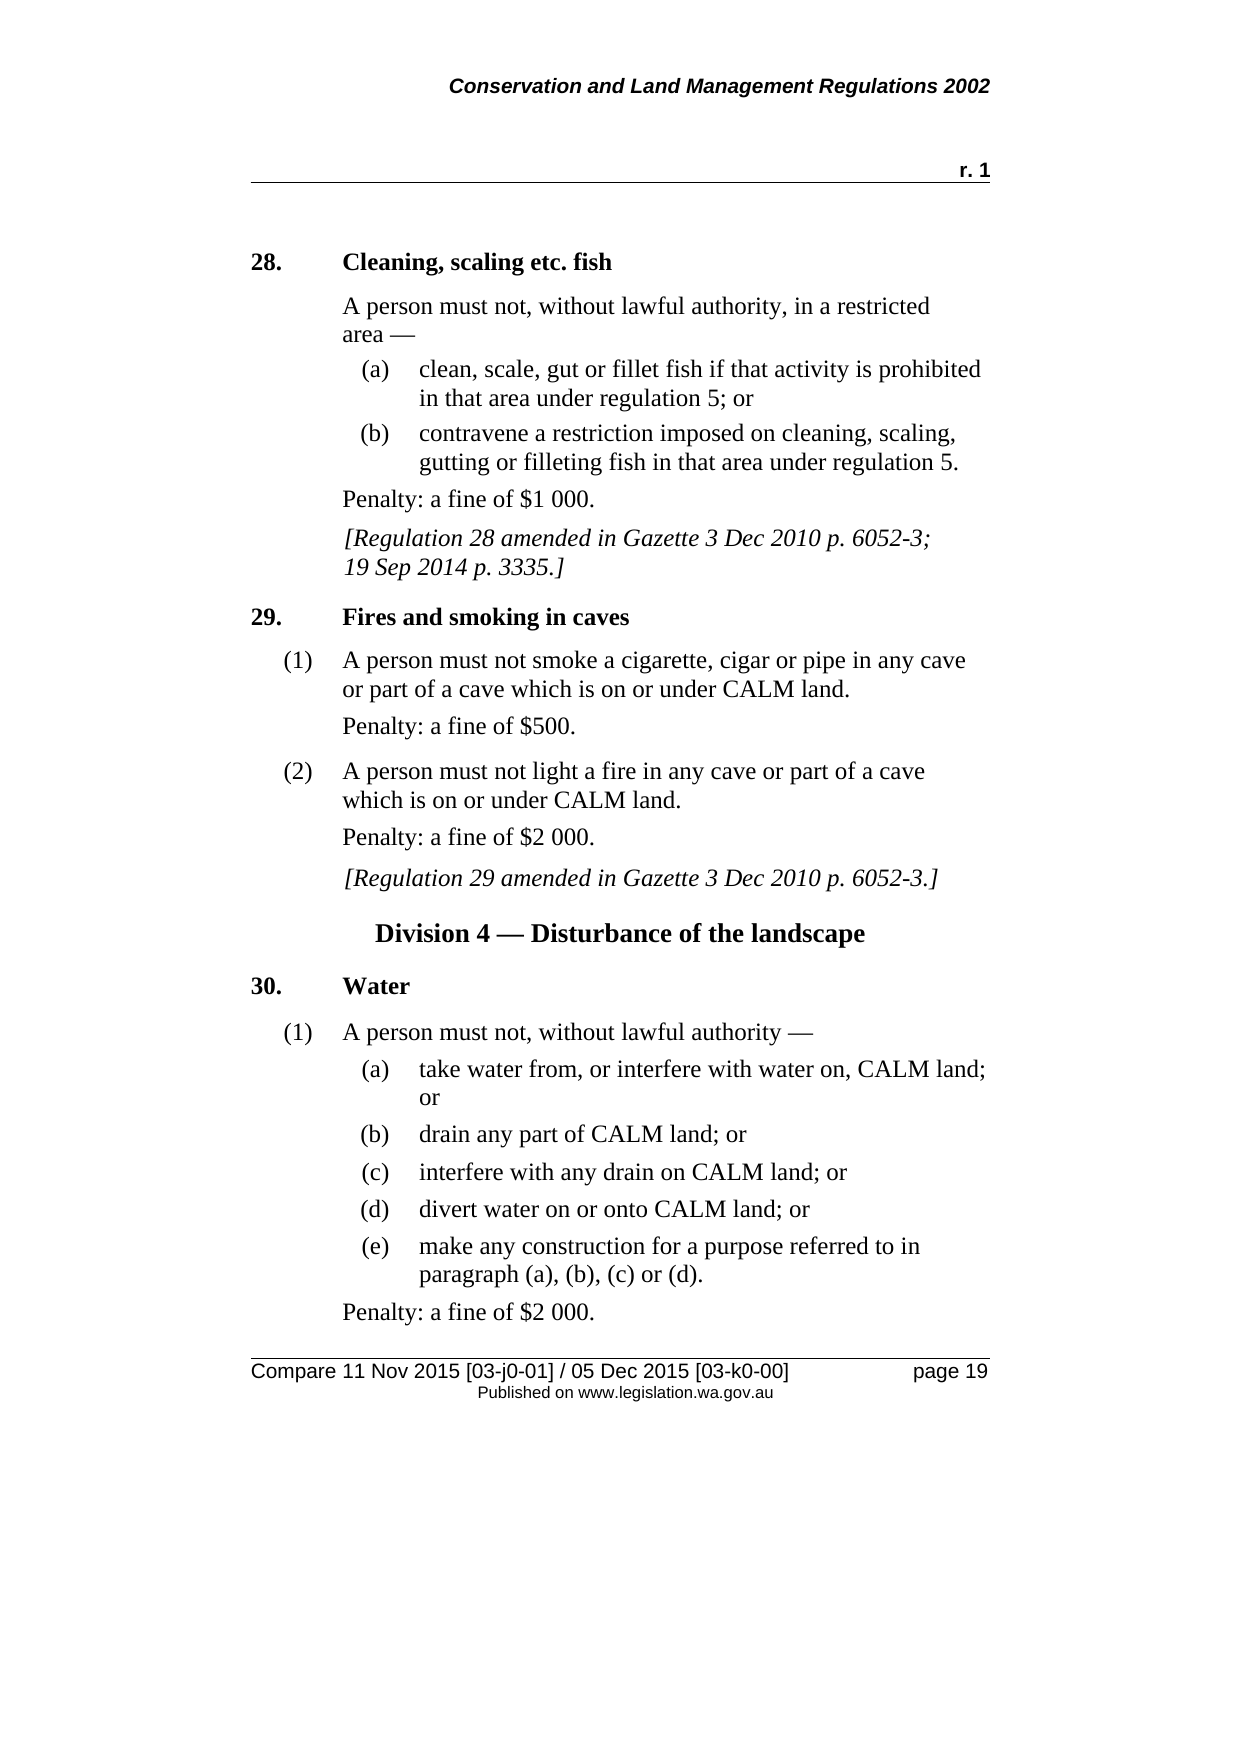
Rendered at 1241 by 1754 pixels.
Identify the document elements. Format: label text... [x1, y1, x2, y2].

text Penalty: a fine of $2 000. [251, 822, 990, 851]
text (1) A person must not, without lawful authority — [251, 1017, 990, 1045]
text (2) A person must not light a fire in any cave or part of a cave which is on or under CALM land. [251, 756, 990, 814]
text Penalty: a fine of $2 000. [251, 1297, 990, 1325]
text Penalty: a fine of $500. [251, 711, 990, 739]
text (a) take water from, or interfere with water on, CALM land; or [251, 1054, 990, 1111]
text Penalty: a fine of $1 000. [251, 484, 990, 513]
text (c) interfere with any drain on CALM land; or [251, 1157, 990, 1185]
subtitle 28. Cleaning, scaling etc. fish [251, 247, 990, 276]
text A person must not, without lawful authority, in a restricted area — [251, 291, 990, 348]
text (a) clean, scale, gut or fillet fish if that activity is prohibited in that area under regulation 5; or [251, 354, 990, 412]
text [Regulation 28 amended in Gazette 3 Dec 2010 p. 6052-3; 19 Sep 2014 p. 3335.] [251, 523, 990, 581]
text (1) A person must not smoke a cigarette, cigar or pipe in any cave or part of a cave which is on or under CALM land. [251, 645, 990, 702]
text (b) drain any part of CALM land; or [251, 1119, 990, 1148]
text [Regulation 29 amended in Gazette 3 Dec 2010 p. 6052-3.] [251, 863, 990, 892]
subtitle 29. Fires and smoking in caves [251, 602, 990, 630]
text (d) divert water on or onto CALM land; or [251, 1194, 990, 1222]
text (e) make any construction for a purpose referred to in paragraph (a), (b), (c) or (d). [251, 1231, 990, 1288]
text (b) contravene a restriction imposed on cleaning, scaling, gutting or filleting fish in that area under regulation 5. [251, 418, 990, 476]
subtitle 30. Water [251, 971, 990, 1000]
subtitle Division 4 — Disturbance of the landscape [251, 917, 990, 948]
